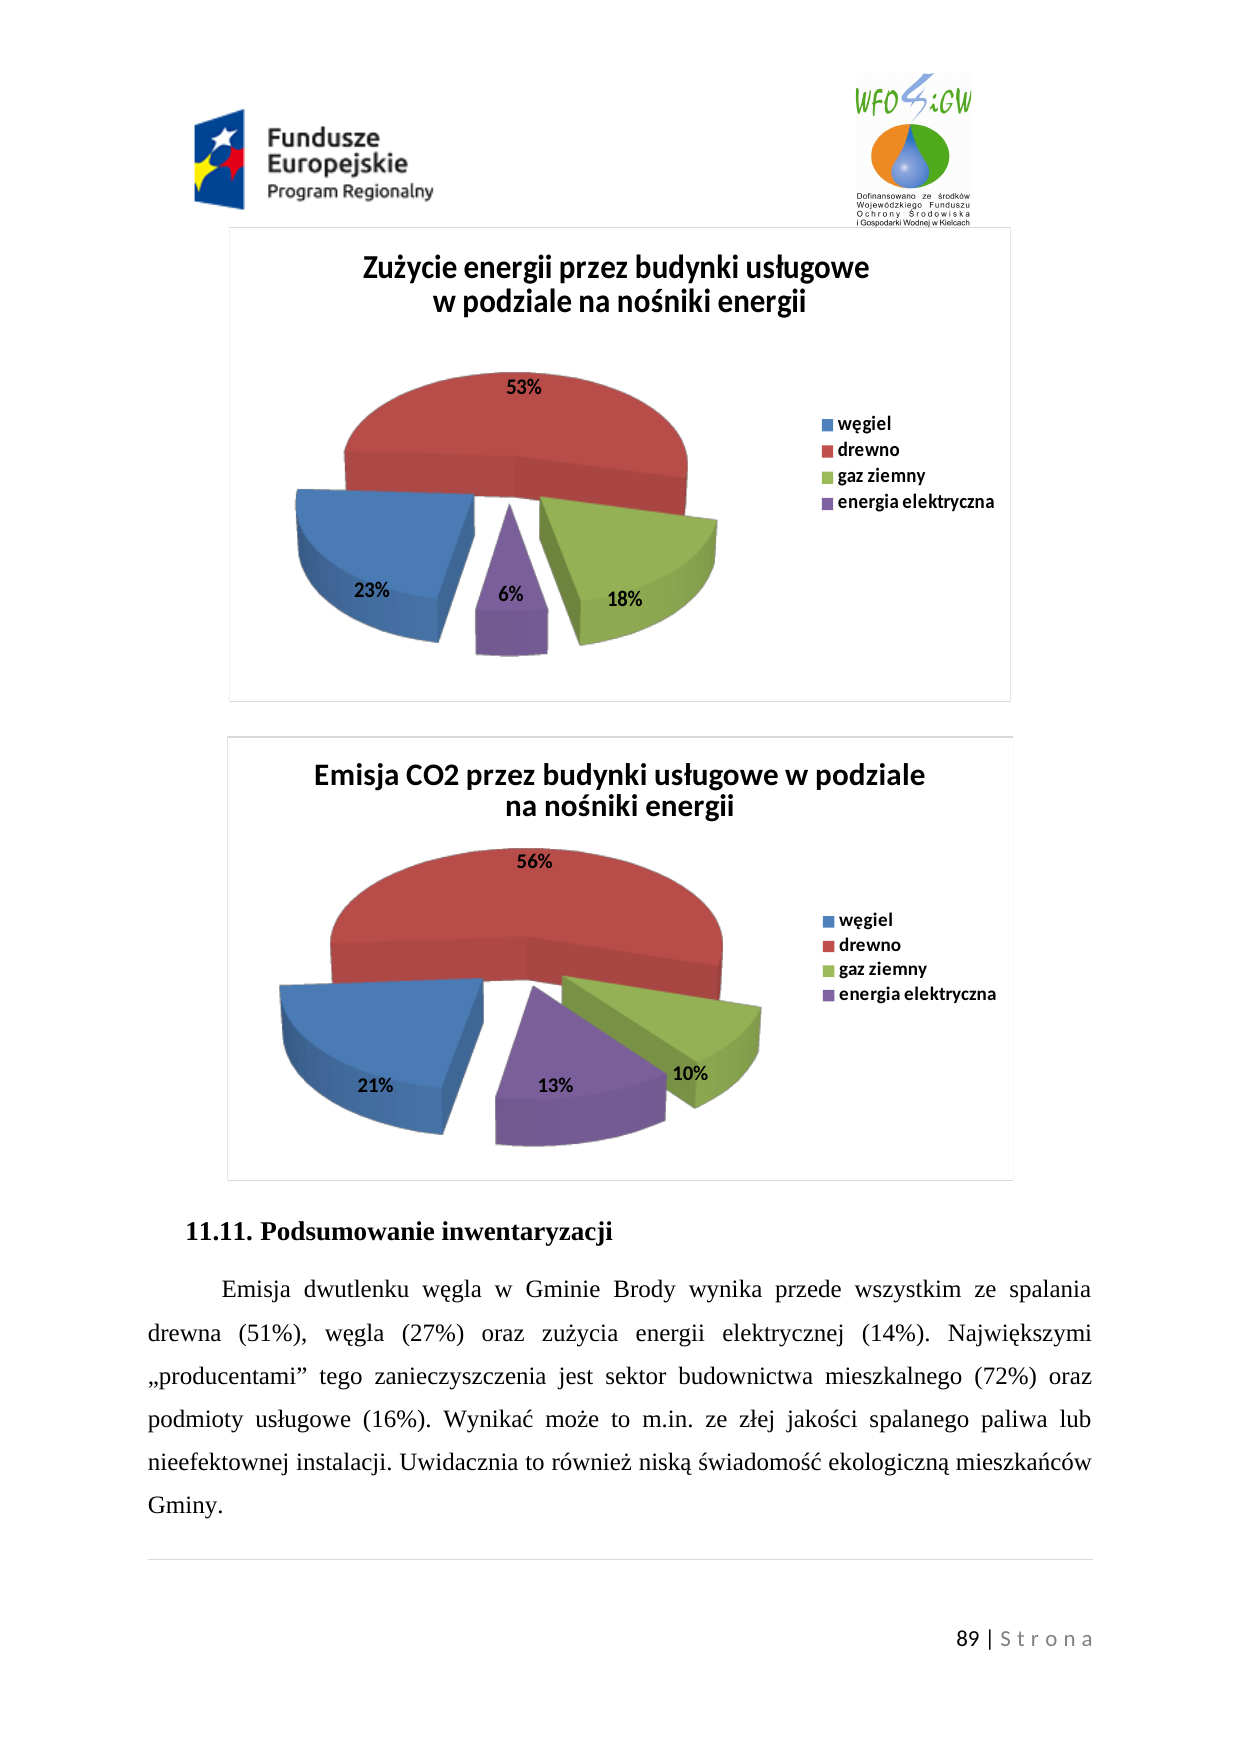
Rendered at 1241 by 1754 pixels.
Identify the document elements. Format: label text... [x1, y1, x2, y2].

text Emisja dwutlenku węgla w Gminie Brody wynika przede wszystkim ze spalania drewna (51%), węgla (27%) oraz zużycia energii elektrycznej (14%). Największymi „producentami” tego zanieczyszczenia jest sektor budownictwa mieszkalnego (72%) oraz podmioty usługowe (16%). Wynikać może to m.in. ze złej jakości spalanego paliwa lub nieefektownej instalacji. Uwidacznia to również niską świadomość ekologiczną mieszkańców Gminy. [148, 1274, 1093, 1519]
picture [173, 97, 463, 227]
subtitle Podsumowanie inwentaryzacji [185, 1215, 1093, 1246]
picture [855, 73, 972, 227]
